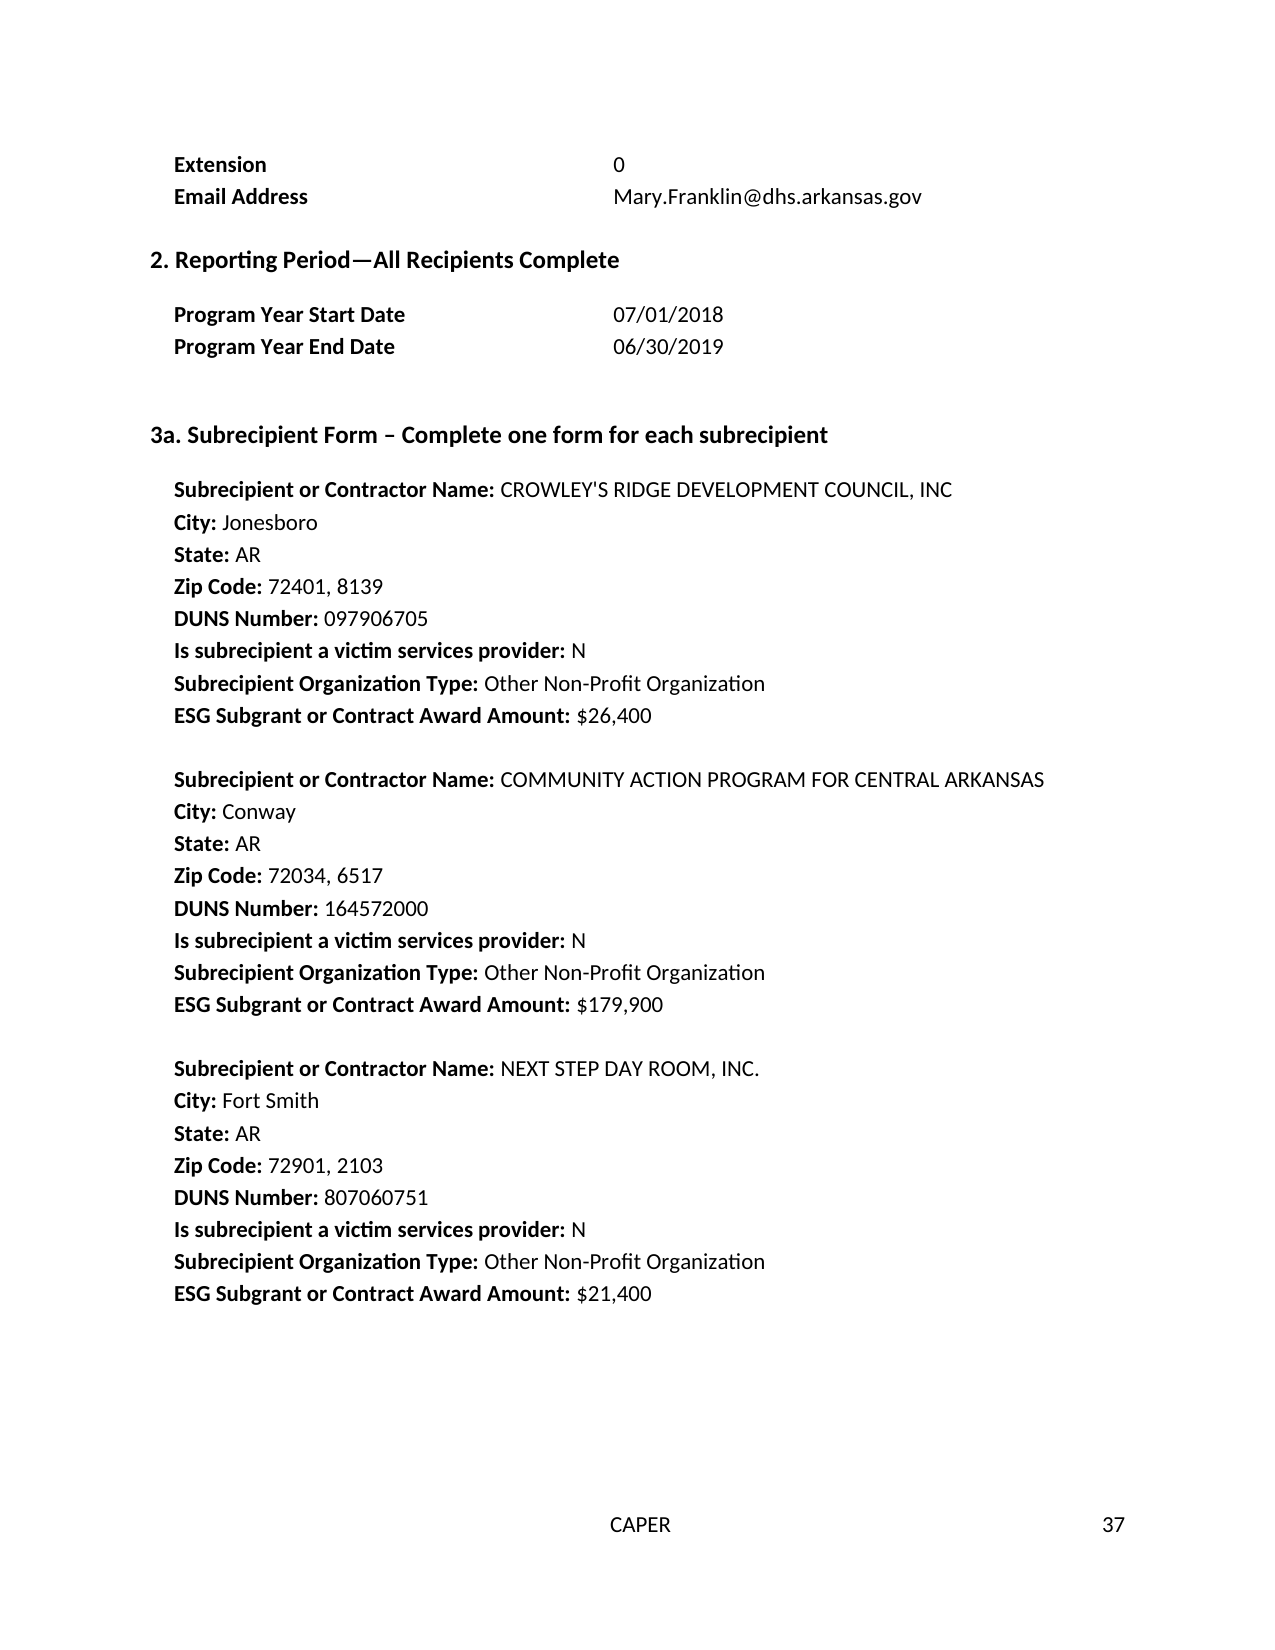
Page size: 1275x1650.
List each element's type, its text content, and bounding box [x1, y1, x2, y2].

text 2. Reporting Period—All Recipients Complete [150, 244, 1125, 275]
table_header Program Year End Date [162, 332, 601, 364]
table_header 0 [601, 150, 1137, 182]
table_header 06/30/2019 [601, 332, 1137, 364]
table_cell Subrecipient or Contractor Name: COMMUNITY ACTION PROGRAM FOR CENTRAL ARKANSAS City: Conway State: AR Zip Code: 72034, 6517 DUNS Number: 164572000 Is subrecipient a victim services provider: N Subrecipient Organization Type: Other Non-Profit Organization ESG Subgrant or Contract Award Amount: $179,900 [162, 765, 1137, 1054]
table_header 07/01/2018 [601, 300, 1137, 332]
table_header Extension [162, 150, 601, 182]
table_header Subrecipient or Contractor Name: CROWLEY'S RIDGE DEVELOPMENT COUNCIL, INC City: Jonesboro State: AR Zip Code: 72401, 8139 DUNS Number: 097906705 Is subrecipient a victim services provider: N Subrecipient Organization Type: Other Non-Profit Organization ESG Subgrant or Contract Award Amount: $26,400 [162, 476, 1137, 765]
table_header Program Year Start Date [162, 300, 601, 332]
table_header Email Address [162, 182, 601, 214]
table_header Mary.Franklin@dhs.arkansas.gov [601, 182, 1137, 214]
text 3a. Subrecipient Form – Complete one form for each subrecipient [150, 420, 1125, 450]
table_cell Subrecipient or Contractor Name: NEXT STEP DAY ROOM, INC. City: Fort Smith State: AR Zip Code: 72901, 2103 DUNS Number: 807060751 Is subrecipient a victim services provider: N Subrecipient Organization Type: Other Non-Profit Organization ESG Subgrant or Contract Award Amount: $21,400 [162, 1054, 1137, 1344]
